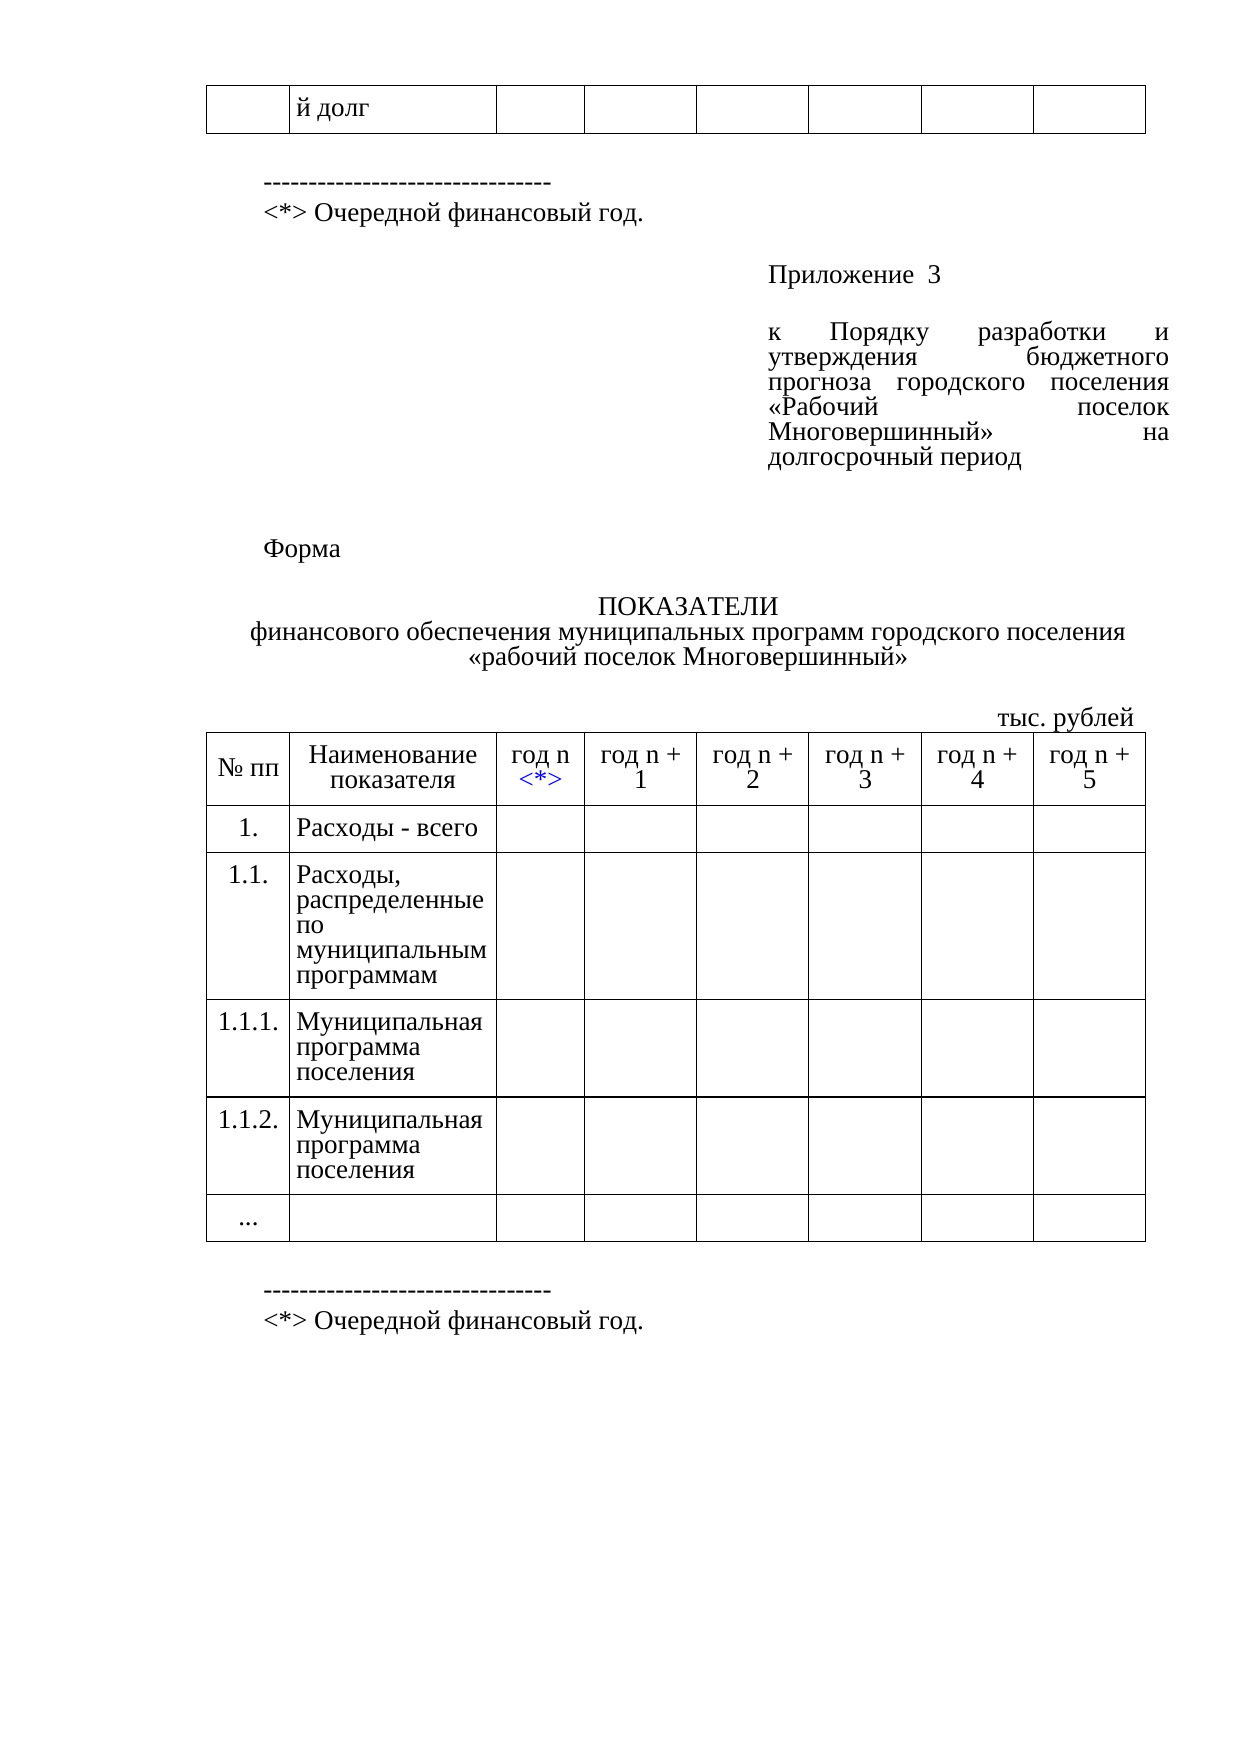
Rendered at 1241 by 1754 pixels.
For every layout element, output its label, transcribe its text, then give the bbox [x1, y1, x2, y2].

text к Порядку разработки и утверждения бюджетного прогноза городского поселения «Рабочий поселок Многовершинный» на долгосрочный период [768, 320, 1169, 470]
table_cell [922, 853, 1033, 999]
text -------------------------------- [207, 164, 1169, 196]
table_cell [497, 1098, 584, 1194]
table_cell [1034, 86, 1145, 132]
table_cell [697, 853, 808, 999]
table_cell [697, 806, 808, 852]
text тыс. рублей [207, 701, 1169, 732]
table_cell [809, 853, 921, 999]
table_cell [809, 86, 921, 132]
table_header Наименование показателя [290, 733, 496, 804]
table_cell [697, 1000, 808, 1096]
table_cell ... [207, 1195, 289, 1241]
table_cell [497, 853, 584, 999]
table_cell [1034, 853, 1145, 999]
table_cell [497, 806, 584, 852]
table_cell [290, 1195, 496, 1241]
table_cell [497, 1000, 584, 1096]
table_cell [585, 1000, 696, 1096]
table_cell [497, 1195, 584, 1241]
table_cell [1034, 1195, 1145, 1241]
table_cell [922, 1195, 1033, 1241]
table_cell [922, 806, 1033, 852]
table_cell [922, 1098, 1033, 1194]
table_header № пп [207, 733, 289, 804]
table_cell [697, 1195, 808, 1241]
table_cell 1.1. [207, 853, 289, 999]
table_cell [922, 1000, 1033, 1096]
text <*> Очередной финансовый год. [207, 1304, 1169, 1335]
table_header год n + 4 [922, 733, 1033, 804]
table_cell [809, 1000, 921, 1096]
table_header год n + 2 [697, 733, 808, 804]
table_header год n + 1 [585, 733, 696, 804]
text Приложение 3 [207, 258, 1169, 289]
table_cell Расходы, распределенные по муниципальным программам [290, 853, 496, 999]
table_cell [585, 1195, 696, 1241]
table_cell [809, 1098, 921, 1194]
table_cell [585, 853, 696, 999]
text финансового обеспечения муниципальных программ городского поселения «рабочий поселок Многовершинный» [207, 620, 1169, 670]
text Форма [207, 533, 1169, 564]
table_cell [585, 806, 696, 852]
table_cell [585, 1098, 696, 1194]
table_header год n + 3 [809, 733, 921, 804]
table_cell Расходы - всего [290, 806, 496, 852]
table_cell [922, 86, 1033, 132]
table_cell 1.1.2. [207, 1098, 289, 1194]
text ПОКАЗАТЕЛИ [207, 595, 1169, 620]
table_cell Муниципальный долг [290, 86, 496, 132]
table_cell [809, 806, 921, 852]
table_cell 1.1.1. [207, 1000, 289, 1096]
table_header год n + 5 [1034, 733, 1145, 804]
table_cell [1034, 1000, 1145, 1096]
text <*> Очередной финансовый год. [207, 196, 1169, 227]
table_cell [697, 86, 808, 132]
table_cell [497, 86, 584, 132]
table_cell Муниципальная программа поселения [290, 1000, 496, 1096]
table_header год n <*> [497, 733, 584, 804]
table_cell [809, 1195, 921, 1241]
table_cell 4. [207, 86, 289, 132]
table_cell Муниципальная программа поселения [290, 1098, 496, 1194]
table_cell [1034, 806, 1145, 852]
table_cell [585, 86, 696, 132]
table_cell [1034, 1098, 1145, 1194]
text -------------------------------- [207, 1273, 1169, 1304]
table_cell [697, 1098, 808, 1194]
table_cell 1. [207, 806, 289, 852]
